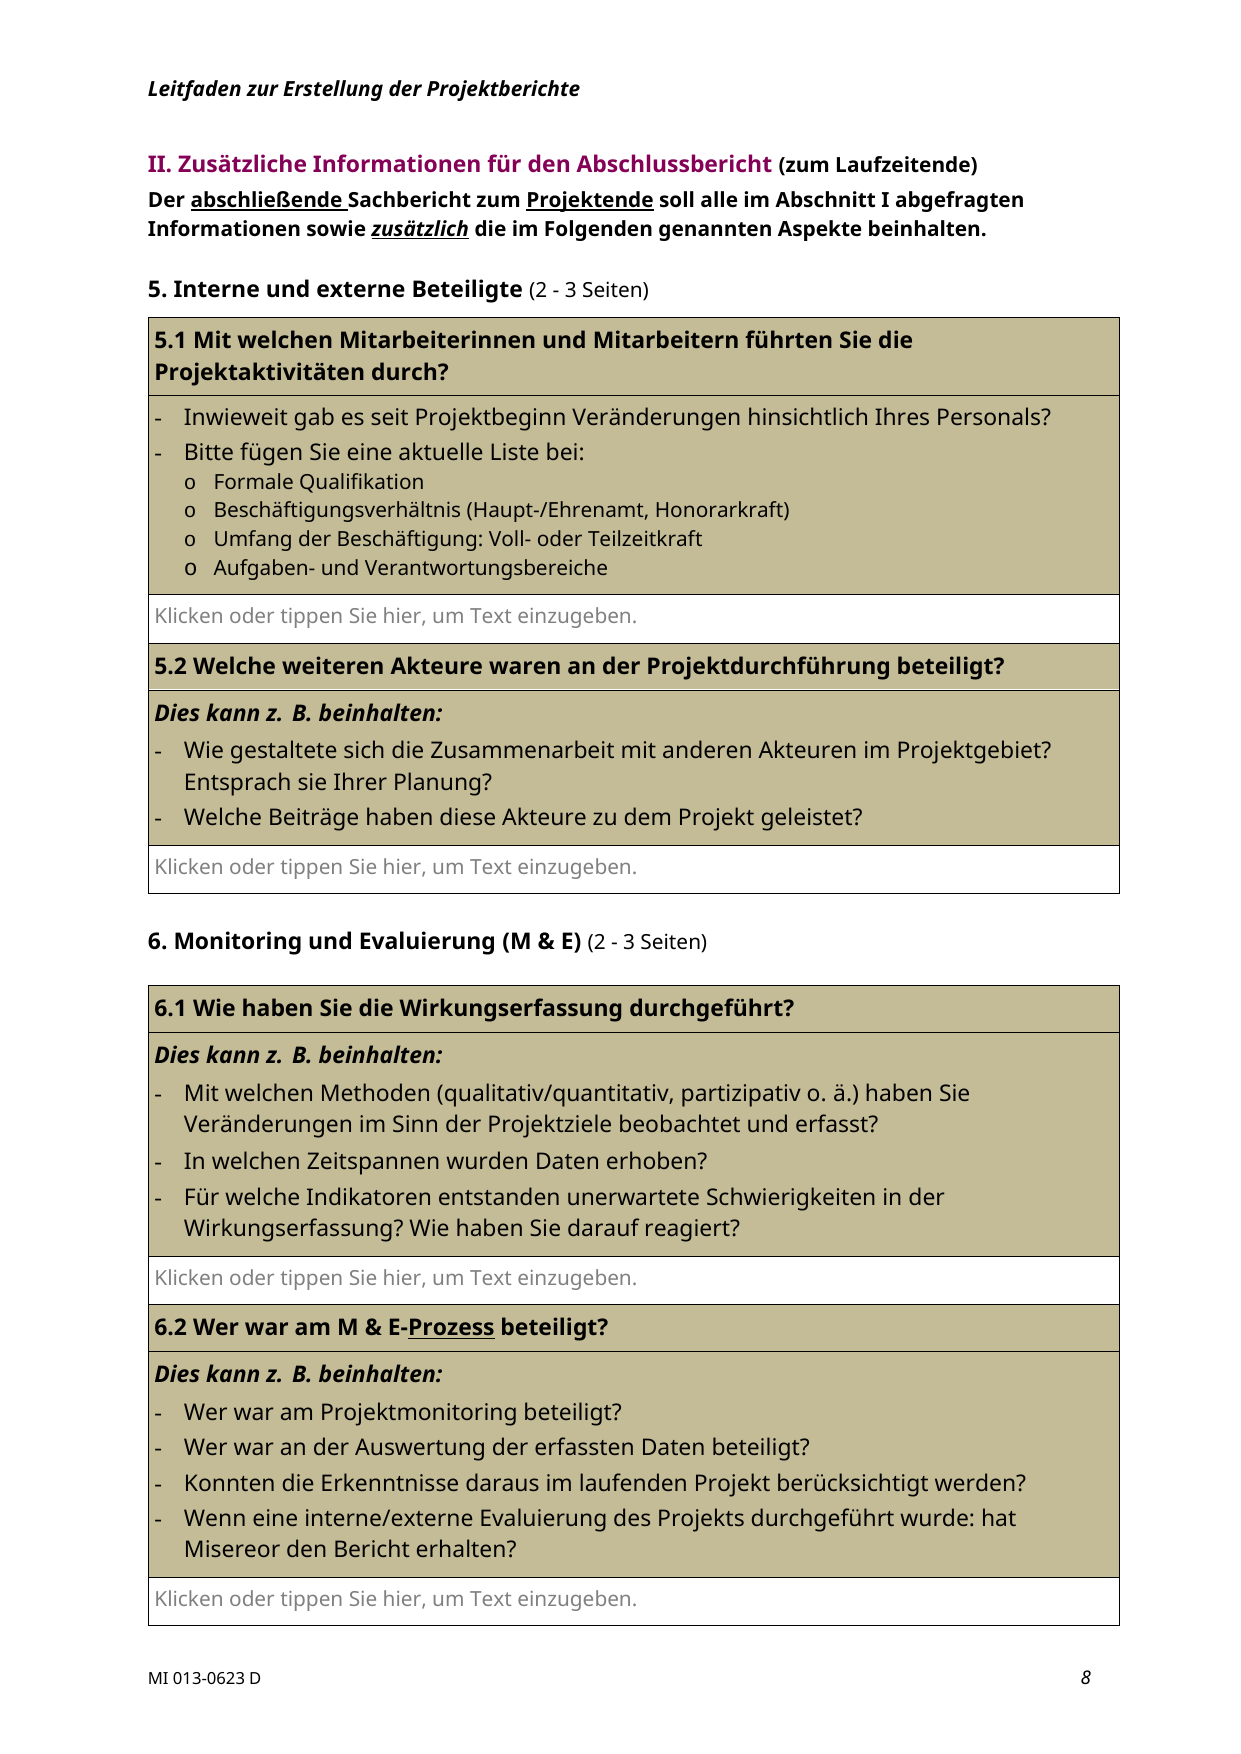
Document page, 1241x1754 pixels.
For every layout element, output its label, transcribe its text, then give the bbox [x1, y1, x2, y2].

table_cell Dies kann z. B. beinhalten: Wie gestaltete sich die Zusammenarbeit mit anderen Akteuren im Projektgebiet? Entsprach sie Ihrer Planung? Welche Beiträge haben diese Akteure zu dem Projekt geleistet? [149, 691, 1119, 845]
text II. Zusätzliche Informationen für den Abschlussbericht (zum Laufzeitende) [148, 148, 1122, 179]
table_cell Inwieweit gab es seit Projektbeginn Veränderungen hinsichtlich Ihres Personals? Bitte fügen Sie eine aktuelle Liste bei: Formale Qualifikation Beschäftigungsverhältnis (Haupt-/Ehrenamt, Honorarkraft) Umfang der Beschäftigung: Voll- oder Teilzeitkraft Aufgaben- und Verantwortungsbereiche [149, 396, 1119, 594]
table_cell [149, 1578, 1119, 1625]
table_cell 5.2 Welche weiteren Akteure waren an der Projektdurchführung beteiligt? [149, 644, 1119, 689]
table_cell 6.2 Wer war am M & E-Prozess beteiligt? [149, 1305, 1119, 1351]
text Der abschließende Sachbericht zum Projektende soll alle im Abschnitt I abgefragten Informationen sowie zusätzlich die im Folgenden genannten Aspekte beinhalten. [148, 185, 1122, 242]
table_header 6.1 Wie haben Sie die Wirkungserfassung durchgeführt? [149, 986, 1119, 1032]
table_cell [149, 846, 1119, 893]
text 6. Monitoring und Evaluierung (M & E) (2 - 3 Seiten) [148, 925, 1122, 956]
text 5. Interne und externe Beteiligte (2 - 3 Seiten) [148, 273, 1122, 304]
table_cell [149, 595, 1119, 643]
table_cell [149, 1257, 1119, 1304]
table_cell Dies kann z. B. beinhalten: Wer war am Projektmonitoring beteiligt? Wer war an der Auswertung der erfassten Daten beteiligt? Konnten die Erkenntnisse daraus im laufenden Projekt berücksichtigt werden? Wenn eine interne/externe Evaluierung des Projekts durchgeführt wurde: hat Misereor den Bericht erhalten? [149, 1352, 1119, 1577]
table_header 5.1 Mit welchen Mitarbeiterinnen und Mitarbeitern führten Sie die Projektaktivitäten durch? [149, 318, 1119, 395]
table_cell Dies kann z. B. beinhalten: Mit welchen Methoden (qualitativ/quantitativ, partizipativ o. ä.) haben Sie Veränderungen im Sinn der Projektziele beobachtet und erfasst? In welchen Zeitspannen wurden Daten erhoben? Für welche Indikatoren entstanden unerwartete Schwierigkeiten in der Wirkungserfassung? Wie haben Sie darauf reagiert? [149, 1033, 1119, 1256]
